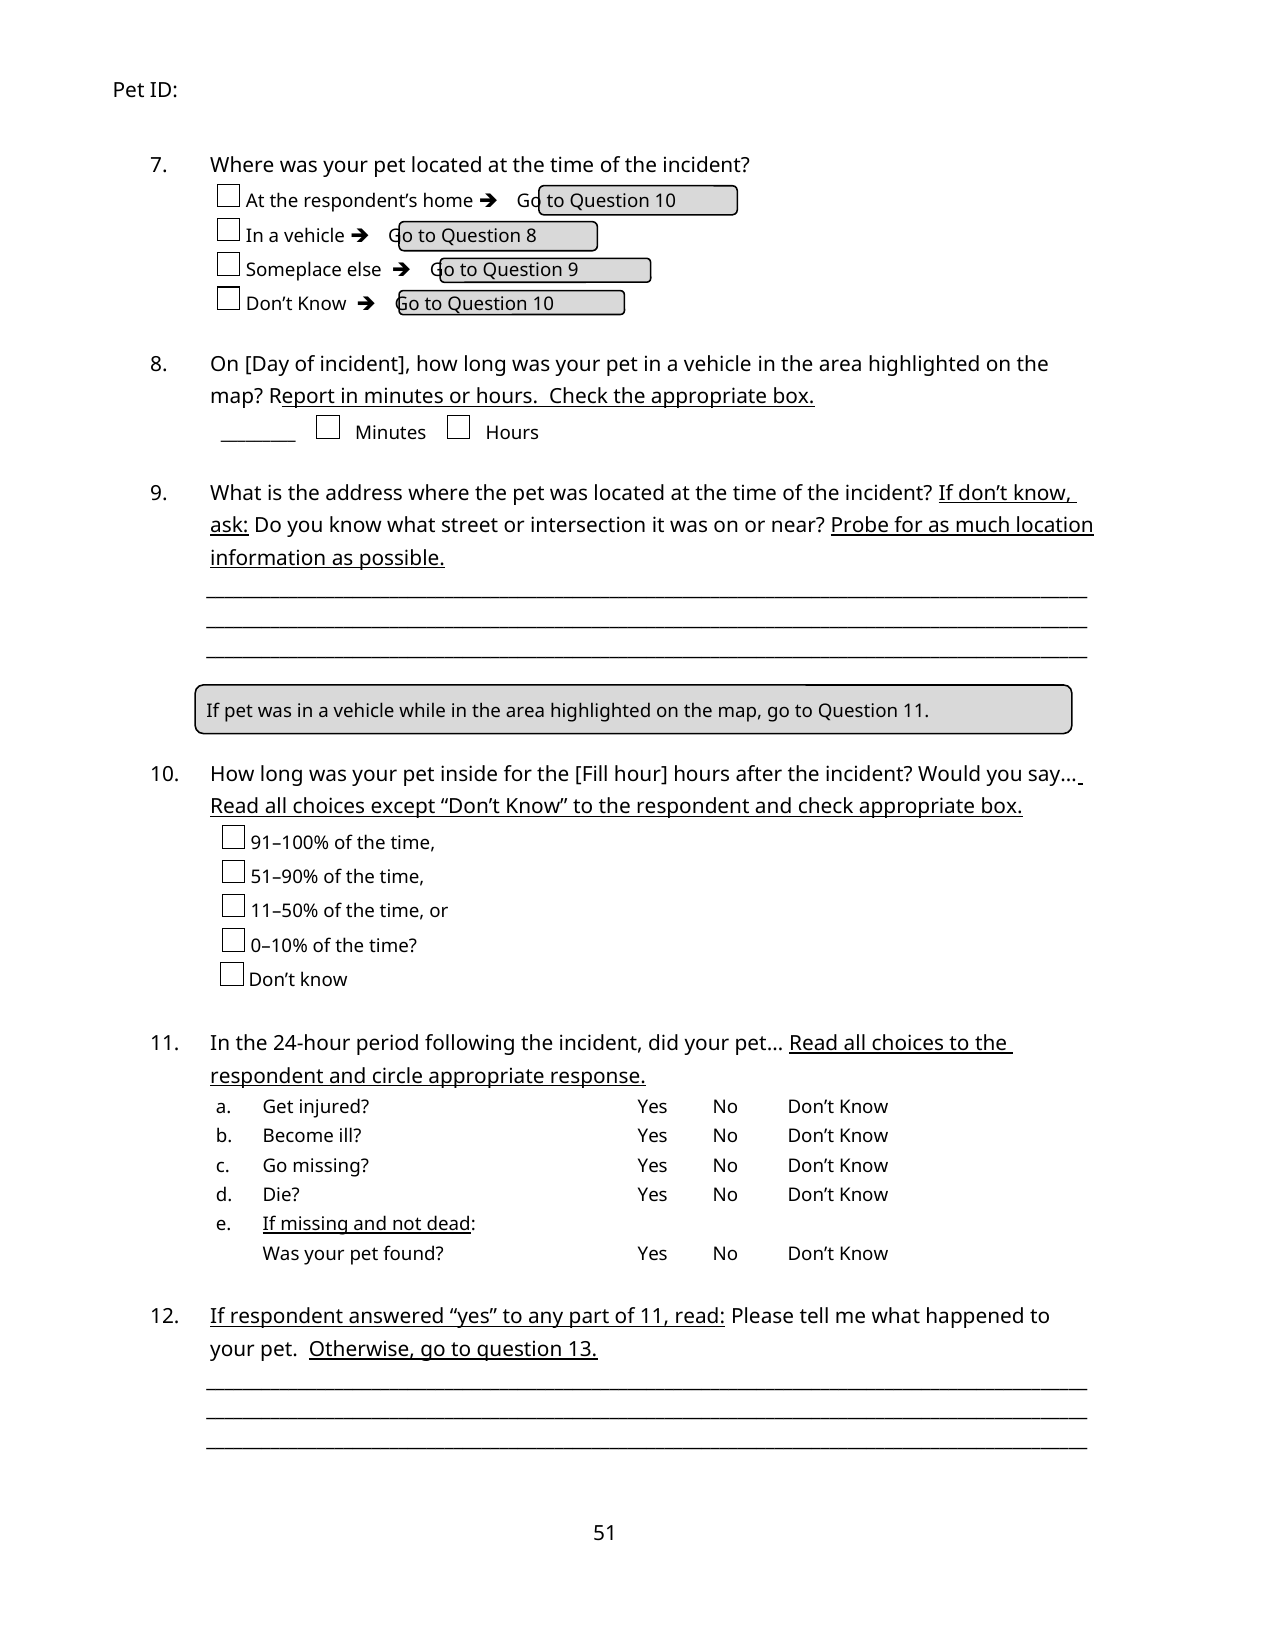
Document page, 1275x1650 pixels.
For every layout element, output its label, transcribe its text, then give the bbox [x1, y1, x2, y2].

text d. Die? Yes No Don’t Know [216, 1181, 1097, 1207]
list What is the address where the pet was located at the time of the incident? If don’t know, ask: Do you know what street or intersection it was on or near? Probe for as much location information as possible. [150, 478, 1097, 571]
text 91–100% of the time, [216, 824, 1097, 855]
text e. If missing and not dead: Was your pet found? Yes No Don’t Know [216, 1211, 1097, 1265]
text a. Get injured? Yes No Don’t Know [216, 1093, 1097, 1119]
text At the respondent’s home Go to Question 10 [216, 183, 1097, 213]
text Don’t Know Go to Question 10 [216, 285, 1097, 316]
text 0–10% of the time? [216, 927, 1097, 958]
list On [Day of incident], how long was your pet in a vehicle in the area highlighted on the map? Report in minutes or hours. Check the appropriate box. [150, 349, 1097, 410]
text _________ Minutes Hours [216, 414, 1097, 445]
text If pet was in a vehicle while in the area highlighted on the map, go to Question 11. [206, 697, 1097, 723]
text c. Go missing? Yes No Don’t Know [216, 1152, 1097, 1177]
text In a vehicle Go to Question 8 [216, 217, 1097, 247]
list How long was your pet inside for the [Fill hour] hours after the incident? Would you say… Read all choices except “Don’t Know” to the respondent and check appropriate box. [150, 759, 1097, 820]
text 51–90% of the time, [216, 858, 1097, 889]
list In the 24-hour period following the incident, did your pet… Read all choices to the respondent and circle appropriate response. [150, 1028, 1097, 1089]
list If respondent answered “yes” to any part of 11, read: Please tell me what happened to your pet. Otherwise, go to question 13. [150, 1302, 1097, 1363]
list Where was your pet located at the time of the incident? [150, 150, 1097, 178]
text Don’t know [216, 961, 1097, 992]
text 11–50% of the time, or [216, 893, 1097, 923]
text Someplace else Go to Question 9 [216, 251, 1097, 282]
text b. Become ill? Yes No Don’t Know [216, 1123, 1097, 1148]
